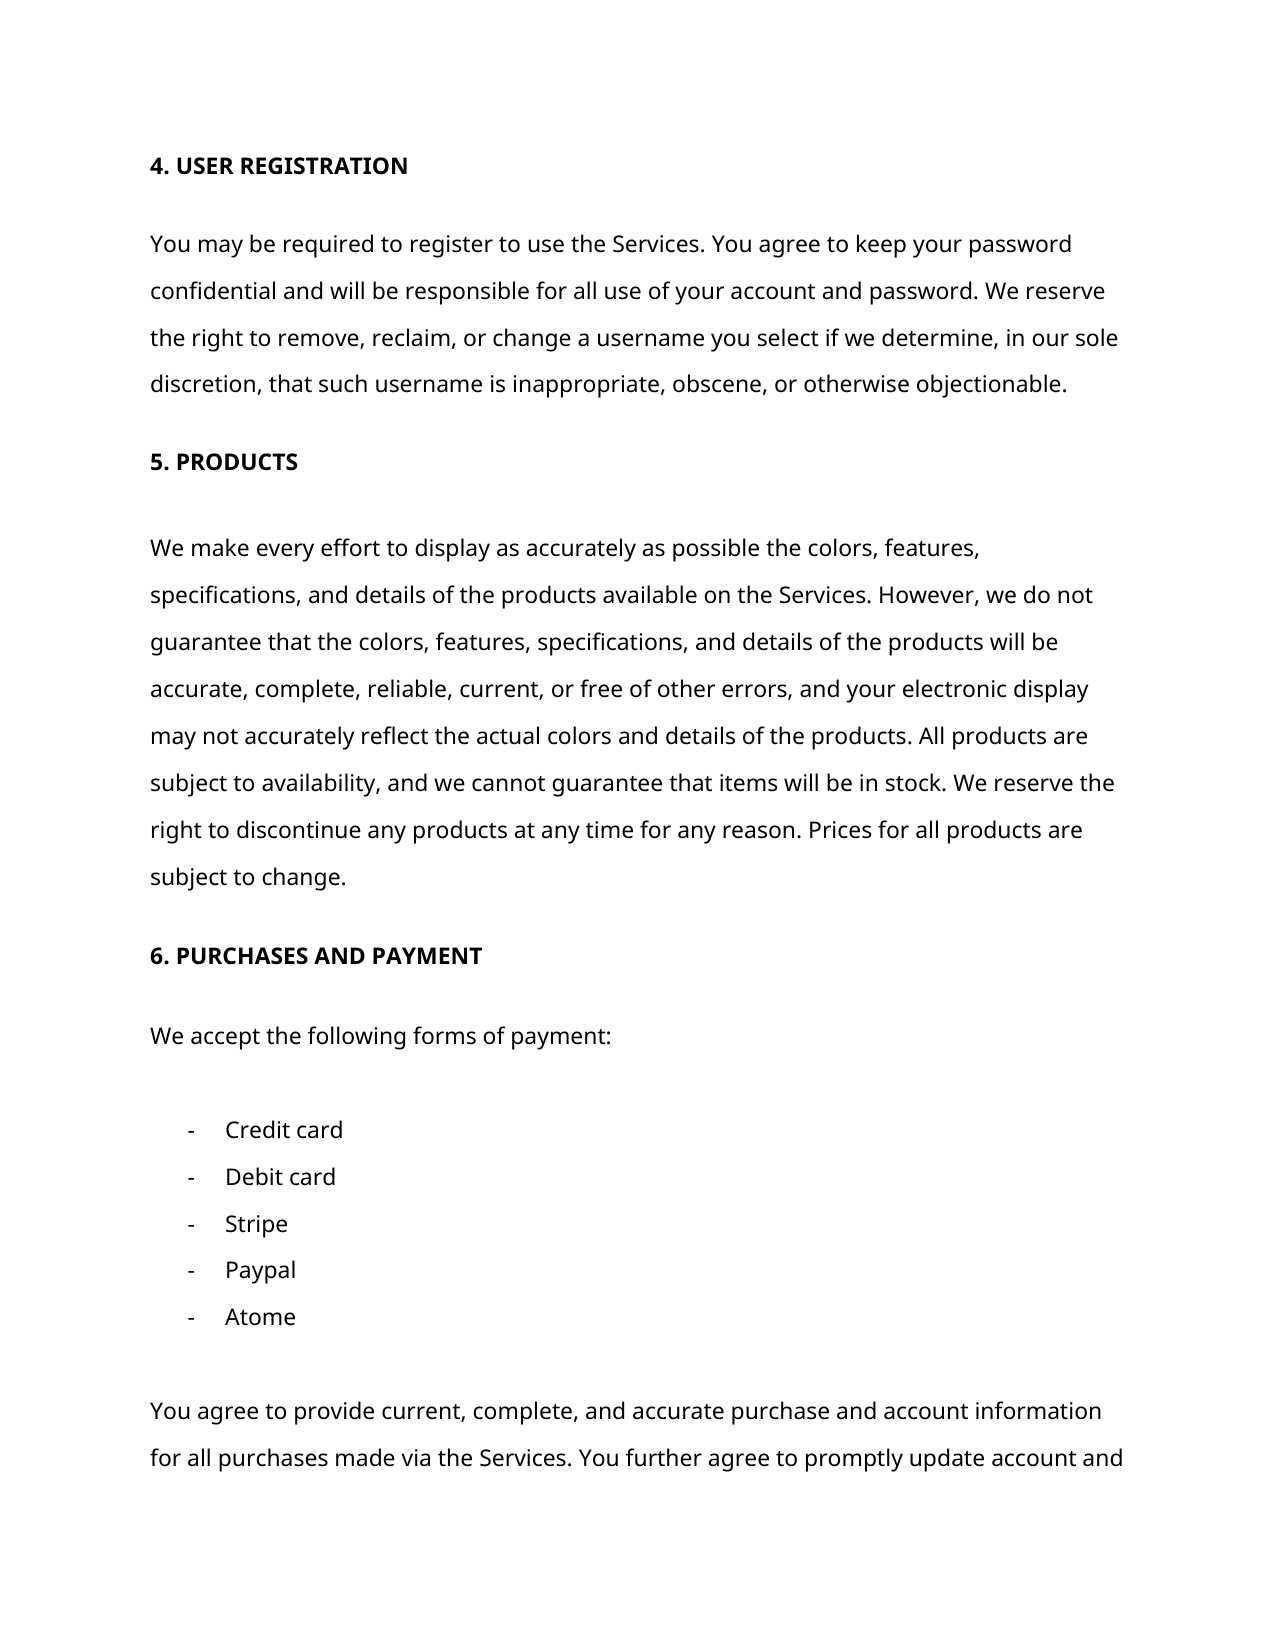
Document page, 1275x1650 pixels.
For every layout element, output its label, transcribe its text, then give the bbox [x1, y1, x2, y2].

text We make every effort to display as accurately as possible the colors, features, specifications, and details of the products available on the Services. However, we do not guarantee that the colors, features, specifications, and details of the products will be accurate, complete, reliable, current, or free of other errors, and your electronic display may not accurately reflect the actual colors and details of the products. All products are subject to availability, and we cannot guarantee that items will be in stock. We reserve the right to discontinue any products at any time for any reason. Prices for all products are subject to change. [150, 532, 1125, 892]
list Stripe [187, 1208, 1125, 1239]
list Atome [187, 1301, 1125, 1333]
list Credit card [187, 1114, 1125, 1145]
text 4. USER REGISTRATION [150, 150, 1125, 181]
text We accept the following forms of payment: [150, 1020, 1125, 1051]
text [150, 1395, 1125, 1473]
list Debit card [187, 1161, 1125, 1192]
text 6. PURCHASES AND PAYMENT [150, 940, 1125, 972]
text 5. PRODUCTS [150, 446, 1125, 477]
text You may be required to register to use the Services. You agree to keep your password confidential and will be responsible for all use of your account and password. We reserve the right to remove, reclaim, or change a username you select if we determine, in our sole discretion, that such username is inappropriate, obscene, or otherwise objectionable. [150, 228, 1125, 399]
list Paypal [187, 1254, 1125, 1286]
